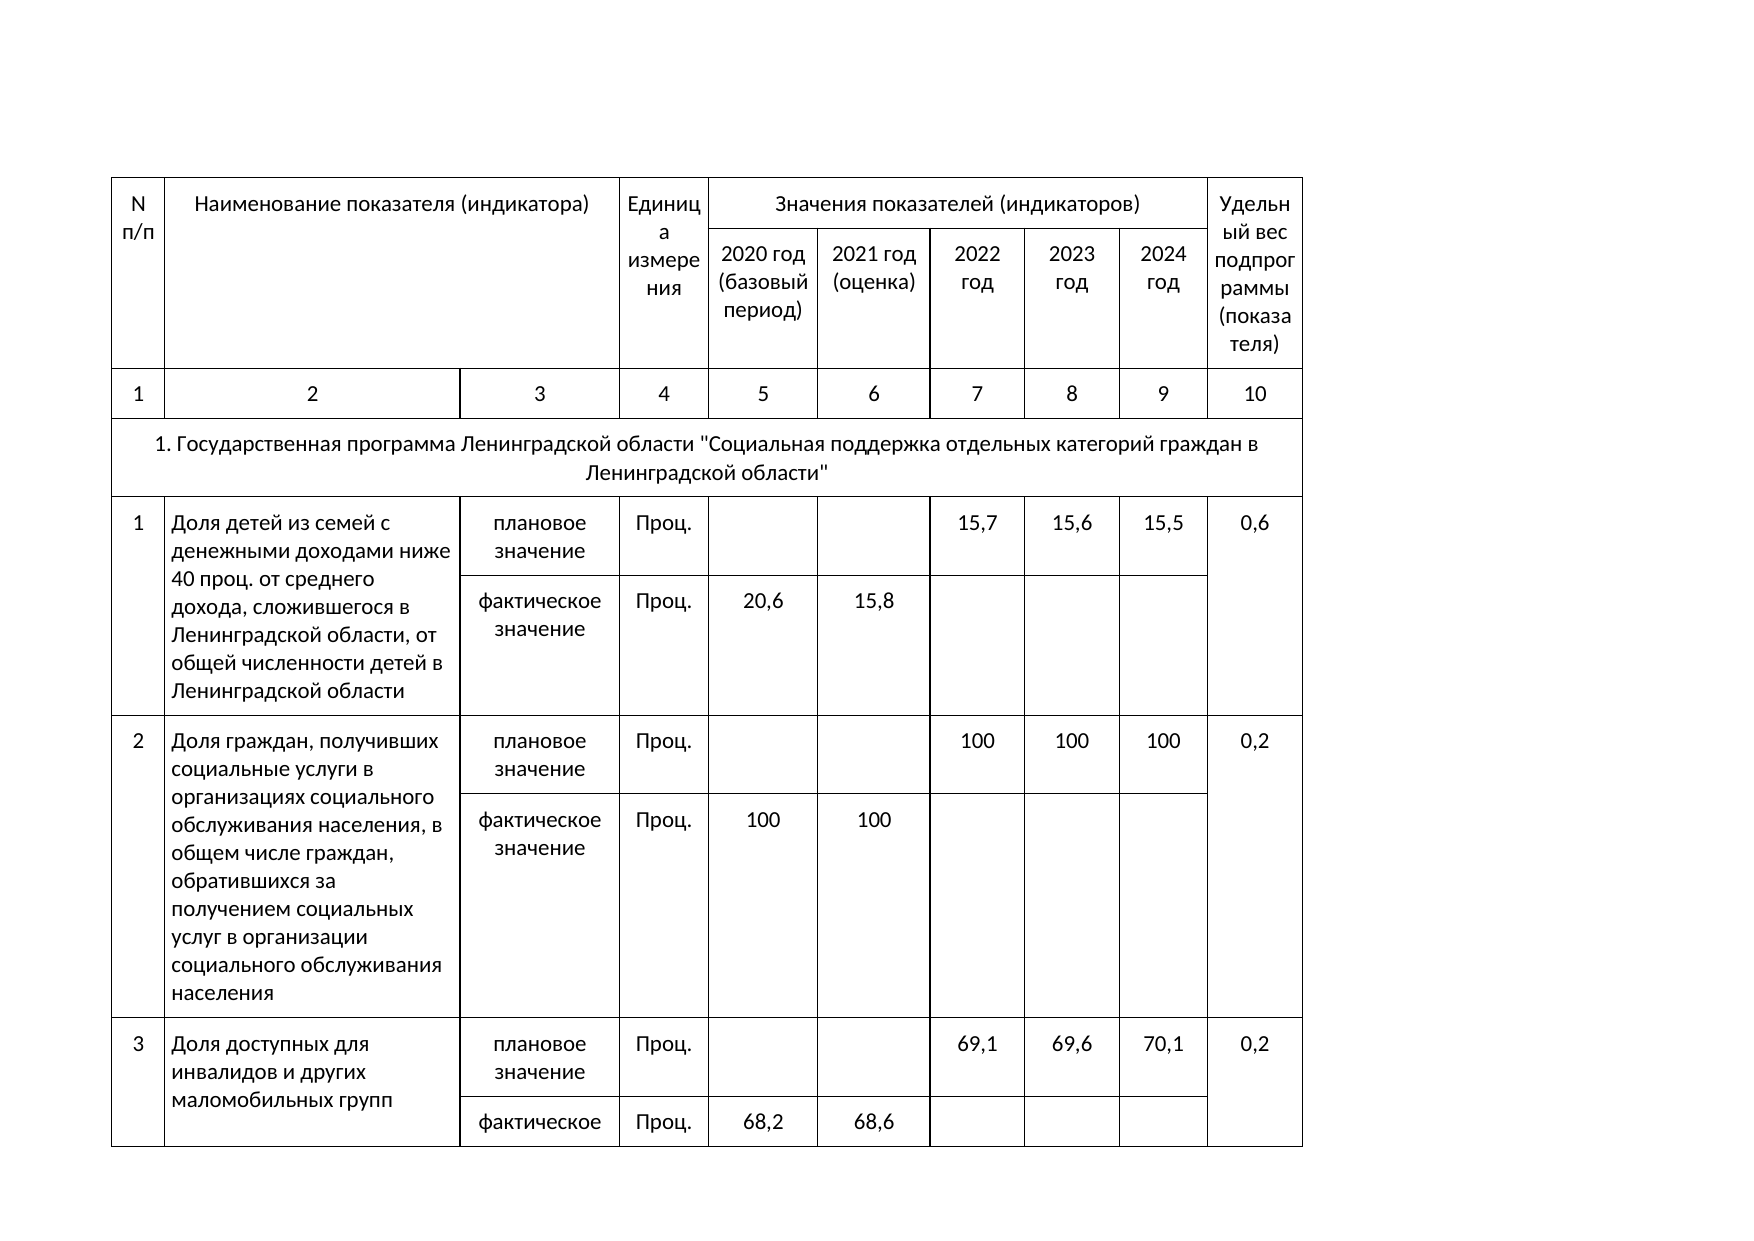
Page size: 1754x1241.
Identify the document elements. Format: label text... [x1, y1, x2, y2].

table_cell 2024 год [1120, 229, 1207, 368]
table_cell [1025, 794, 1119, 1017]
table_cell 9 [1120, 369, 1207, 418]
table_cell 68,6 [818, 1097, 929, 1146]
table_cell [461, 1097, 619, 1146]
table_cell 5 [709, 369, 817, 418]
table_cell плановое значение [461, 497, 619, 574]
table_cell [1120, 1097, 1207, 1146]
table_cell 2 [165, 369, 459, 418]
table_cell Проц. [620, 497, 708, 574]
table_cell 2023 год [1025, 229, 1119, 368]
table_cell [1120, 576, 1207, 715]
table_cell [709, 716, 817, 793]
table_cell 10 [1208, 369, 1302, 418]
table_cell Доля доступных для инвалидов и других маломобильных групп населения приоритетных объектов социальной, транспортной, инженерной инфраструктуры в общем количестве приоритетных объектов [165, 1018, 459, 1146]
table_cell 0,2 [1208, 1018, 1302, 1146]
table_cell 2020 год (базовый период) [709, 229, 817, 368]
table_cell 15,5 [1120, 497, 1207, 574]
table_cell Проц. [620, 716, 708, 793]
table_cell 100 [1120, 716, 1207, 793]
table_cell [1025, 1097, 1119, 1146]
table_cell 8 [1025, 369, 1119, 418]
table_cell [818, 716, 929, 793]
table_cell 2 [112, 716, 164, 1017]
table_cell [709, 1018, 817, 1096]
table_cell 68,2 [709, 1097, 817, 1146]
table_cell [1025, 576, 1119, 715]
table_cell Доля детей из семей с денежными доходами ниже 40 проц. от среднего дохода, сложившегося в Ленинградской области, от общей численности детей в Ленинградской области [165, 497, 459, 715]
table_cell фактическое значение [461, 576, 619, 715]
table_cell Проц. [620, 576, 708, 715]
table_cell 0,6 [1208, 497, 1302, 715]
table_cell 3 [461, 369, 619, 418]
table_cell [818, 1018, 929, 1096]
table_cell [931, 576, 1024, 715]
table_cell Проц. [620, 794, 708, 1017]
table_cell 100 [1025, 716, 1119, 793]
table_cell 2021 год (оценка) [818, 229, 929, 368]
table_cell [1120, 794, 1207, 1017]
table_cell 20,6 [709, 576, 817, 715]
table_cell Доля граждан, получивших социальные услуги в организациях социального обслуживания населения, в общем числе граждан, обратившихся за получением социальных услуг в организации социального обслуживания населения [165, 716, 459, 1017]
table_cell 100 [709, 794, 817, 1017]
table_cell [709, 497, 817, 574]
table_header N п/п [112, 178, 164, 368]
table_cell 1 [112, 369, 164, 418]
table_cell Проц. [620, 1018, 708, 1096]
table_cell 3 [112, 1018, 164, 1146]
table_cell 15,6 [1025, 497, 1119, 574]
table_cell плановое значение [461, 716, 619, 793]
table_header Единица измерения [620, 178, 708, 368]
table_cell 69,1 [931, 1018, 1024, 1096]
table_header Удельный вес подпрограммы (показателя) [1208, 178, 1302, 368]
table_cell [818, 497, 929, 574]
table_cell 1 [112, 497, 164, 715]
table_cell 4 [620, 369, 708, 418]
table_cell 100 [931, 716, 1024, 793]
table_cell Проц. [620, 1097, 708, 1146]
table_cell 69,6 [1025, 1018, 1119, 1096]
table_cell 15,7 [931, 497, 1024, 574]
table_cell плановое значение [461, 1018, 619, 1096]
table_header Значения показателей (индикаторов) [709, 178, 1207, 227]
table_cell фактическое значение [461, 794, 619, 1017]
table_cell 2022 год [931, 229, 1024, 368]
table_header Наименование показателя (индикатора) [165, 178, 619, 368]
table_cell 6 [818, 369, 929, 418]
table_cell [931, 1097, 1024, 1146]
table_cell [931, 794, 1024, 1017]
table_cell 100 [818, 794, 929, 1017]
table_cell 15,8 [818, 576, 929, 715]
table_cell 70,1 [1120, 1018, 1207, 1096]
table_cell 7 [931, 369, 1024, 418]
table_cell 0,2 [1208, 716, 1302, 1017]
table_cell 1. Государственная программа Ленинградской области "Социальная поддержка отдельных категорий граждан в Ленинградской области" [112, 419, 1302, 496]
